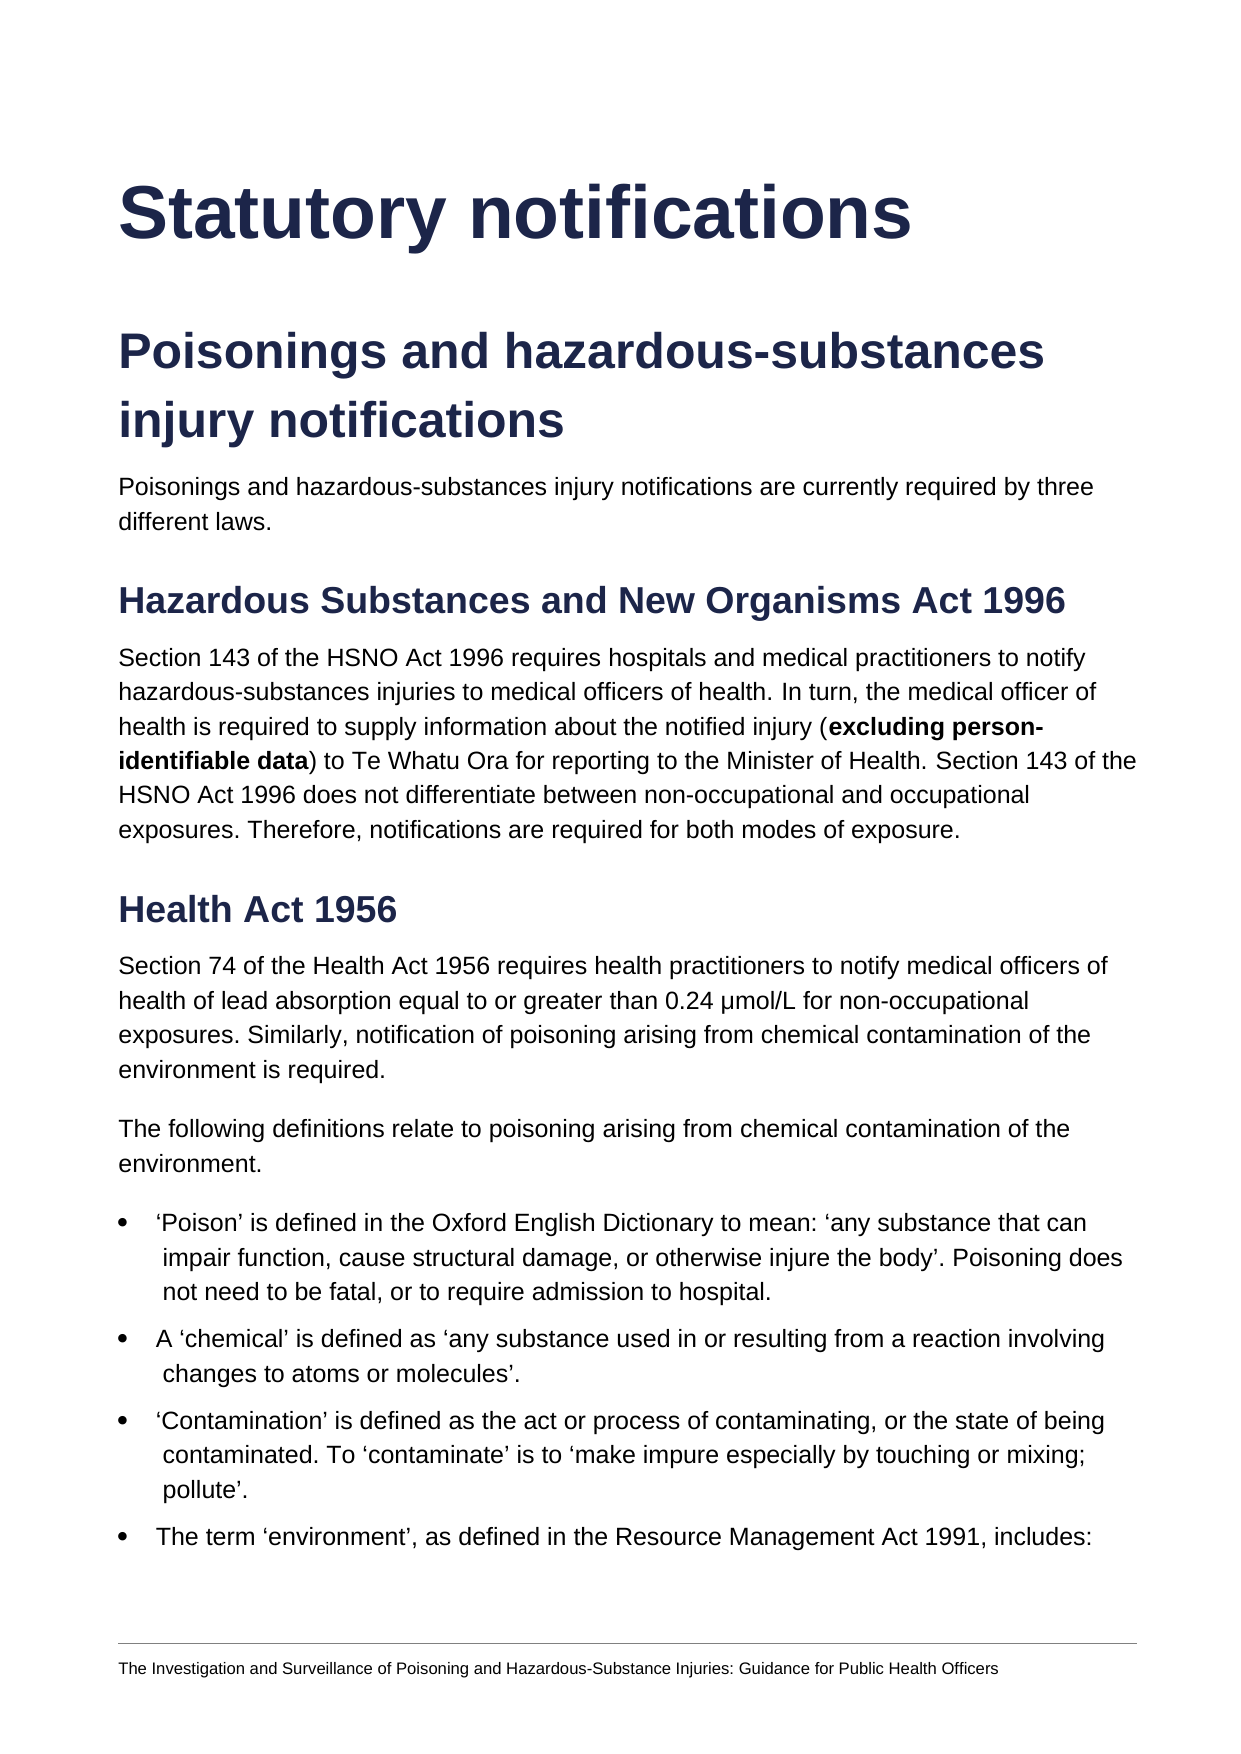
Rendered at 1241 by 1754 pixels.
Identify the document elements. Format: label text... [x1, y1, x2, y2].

text Poisonings and hazardous-substances injury notifications are currently required by three different laws. [118, 472, 1137, 535]
list The term ‘environment’, as defined in the Resource Management Act 1991, includes: [118, 1522, 1137, 1551]
subtitle Poisonings and hazardous-substances injury notifications [118, 322, 1137, 448]
subtitle Hazardous Substances and New Organisms Act 1996 [118, 578, 1137, 622]
list ‘Contamination’ is defined as the act or process of contaminating, or the state of being contaminated. To ‘contaminate’ is to ‘make impure especially by touching or mixing; pollute’. [118, 1406, 1137, 1503]
text Section 143 of the HSNO Act 1996 requires hospitals and medical practitioners to notify hazardous-substances injuries to medical officers of health. In turn, the medical officer of health is required to supply information about the notified injury (excluding person-identifiable data) to Te Whatu Ora for reporting to the Minister of Health. Section 143 of the HSNO Act 1996 does not differentiate between non-occupational and occupational exposures. Therefore, notifications are required for both modes of exposure. [118, 643, 1137, 844]
text The following definitions relate to poisoning arising from chemical contamination of the environment. [118, 1114, 1137, 1177]
text Section 74 of the Health Act 1956 requires health practitioners to notify medical officers of health of lead absorption equal to or greater than 0.24 μmol/L for non-occupational exposures. Similarly, notification of poisoning arising from chemical contamination of the environment is required. [118, 951, 1137, 1083]
subtitle Health Act 1956 [118, 887, 1137, 930]
subtitle Statutory notifications [118, 168, 1137, 254]
list A ‘chemical’ is defined as ‘any substance used in or resulting from a reaction involving changes to atoms or molecules’. [118, 1324, 1137, 1387]
list ‘Poison’ is defined in the Oxford English Dictionary to mean: ‘any substance that can impair function, cause structural damage, or otherwise injure the body’. Poisoning does not need to be fatal, or to require admission to hospital. [118, 1208, 1137, 1306]
